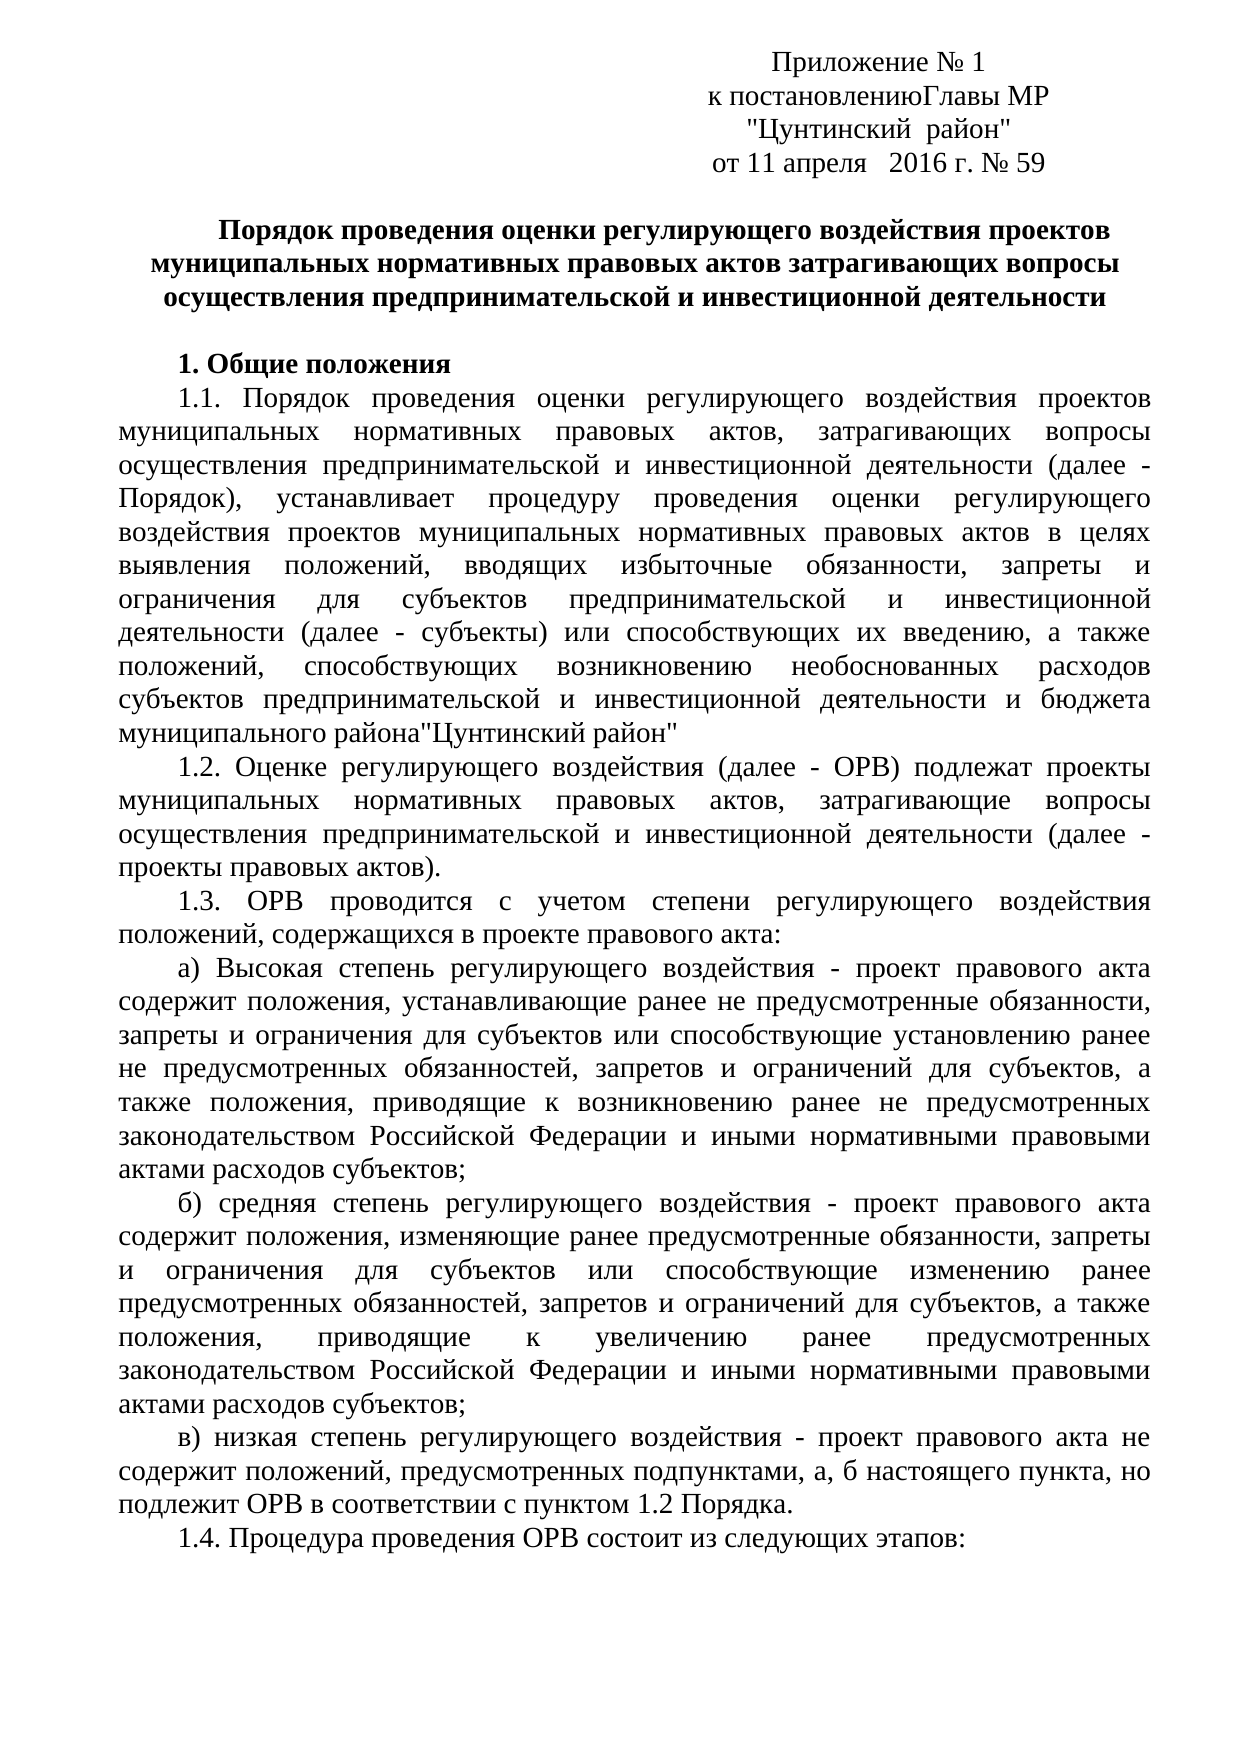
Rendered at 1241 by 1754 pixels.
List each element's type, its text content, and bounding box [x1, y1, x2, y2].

text 1.2. Оценке регулирующего воздействия (далее - ОРВ) подлежат проекты муниципальных нормативных правовых актов, затрагивающие вопросы осуществления предпринимательской и инвестиционной деятельности (далее - проекты правовых актов). [118, 749, 1152, 883]
text Приложение № 1 [605, 44, 1152, 78]
text б) средняя степень регулирующего воздействия - проект правового акта содержит положения, изменяющие ранее предусмотренные обязанности, запреты и ограничения для субъектов или способствующие изменению ранее предусмотренных обязанностей, запретов и ограничений для субъектов, а также положения, приводящие к увеличению ранее предусмотренных законодательством Российской Федерации и иными нормативными правовыми актами расходов субъектов; [118, 1185, 1152, 1419]
text 1.3. ОРВ проводится с учетом степени регулирующего воздействия положений, содержащихся в проекте правового акта: [118, 883, 1152, 950]
text "Цунтинский район" [605, 111, 1152, 145]
text к постановлениюГлавы МР [605, 78, 1152, 111]
text Порядок проведения оценки регулирующего воздействия проектов муниципальных нормативных правовых актов затрагивающих вопросы осуществления предпринимательской и инвестиционной деятельности [118, 212, 1152, 313]
text а) Высокая степень регулирующего воздействия - проект правового акта содержит положения, устанавливающие ранее не предусмотренные обязанности, запреты и ограничения для субъектов или способствующие установлению ранее не предусмотренных обязанностей, запретов и ограничений для субъектов, а также положения, приводящие к возникновению ранее не предусмотренных законодательством Российской Федерации и иными нормативными правовыми актами расходов субъектов; [118, 950, 1152, 1185]
text 1.1. Порядок проведения оценки регулирующего воздействия проектов муниципальных нормативных правовых актов, затрагивающих вопросы осуществления предпринимательской и инвестиционной деятельности (далее - Порядок), устанавливает процедуру проведения оценки регулирующего воздействия проектов муниципальных нормативных правовых актов в целях выявления положений, вводящих избыточные обязанности, запреты и ограничения для субъектов предпринимательской и инвестиционной деятельности (далее - субъекты) или способствующих их введению, а также положений, способствующих возникновению необоснованных расходов субъектов предпринимательской и инвестиционной деятельности и бюджета муниципального района"Цунтинский район" [118, 380, 1152, 749]
text от 11 апреля 2016 г. № 59 [605, 145, 1152, 178]
text 1.4. Процедура проведения ОРВ состоит из следующих этапов: [118, 1520, 1152, 1554]
text в) низкая степень регулирующего воздействия - проект правового акта не содержит положений, предусмотренных подпунктами, а, б настоящего пункта, но подлежит ОРВ в соответствии с пунктом 1.2 Порядка. [118, 1419, 1152, 1520]
text 1. Общие положения [118, 346, 1152, 380]
